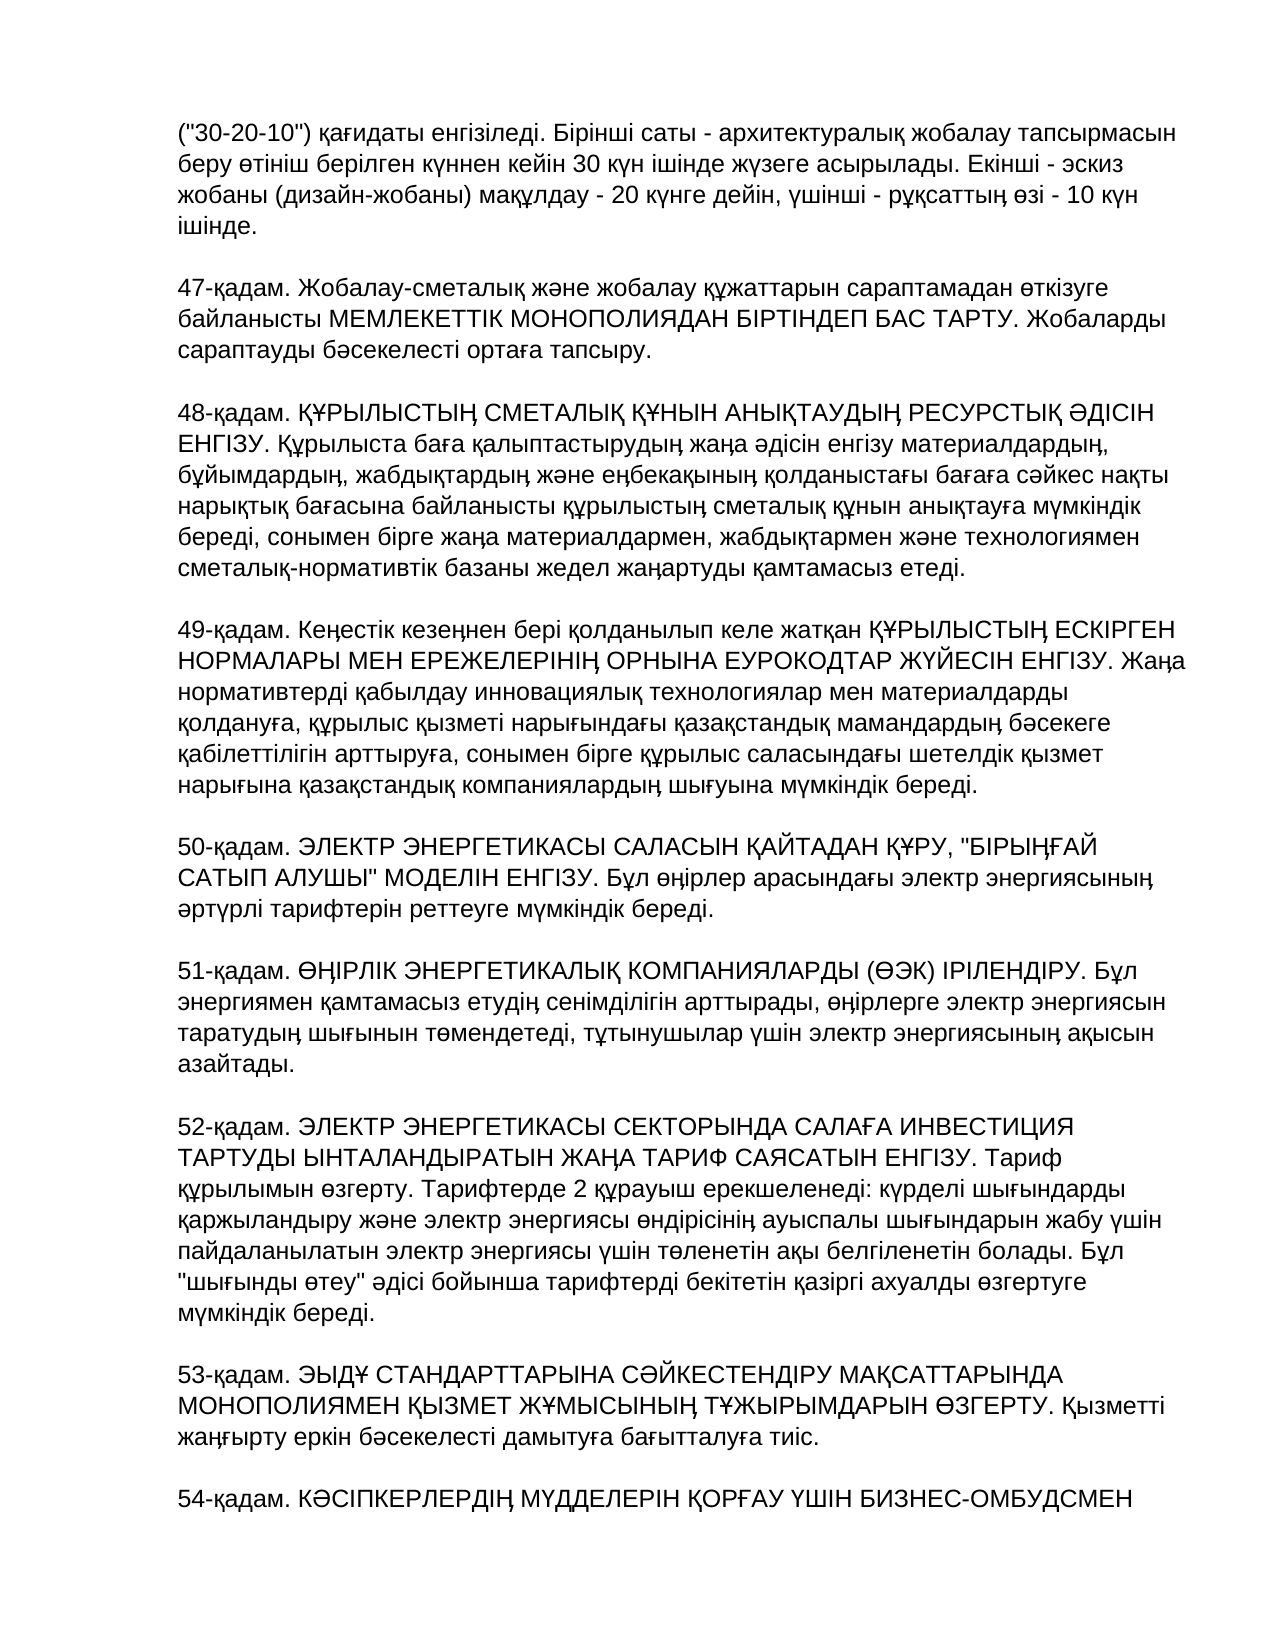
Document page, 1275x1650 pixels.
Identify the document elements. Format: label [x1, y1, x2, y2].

text [177, 118, 1186, 1513]
